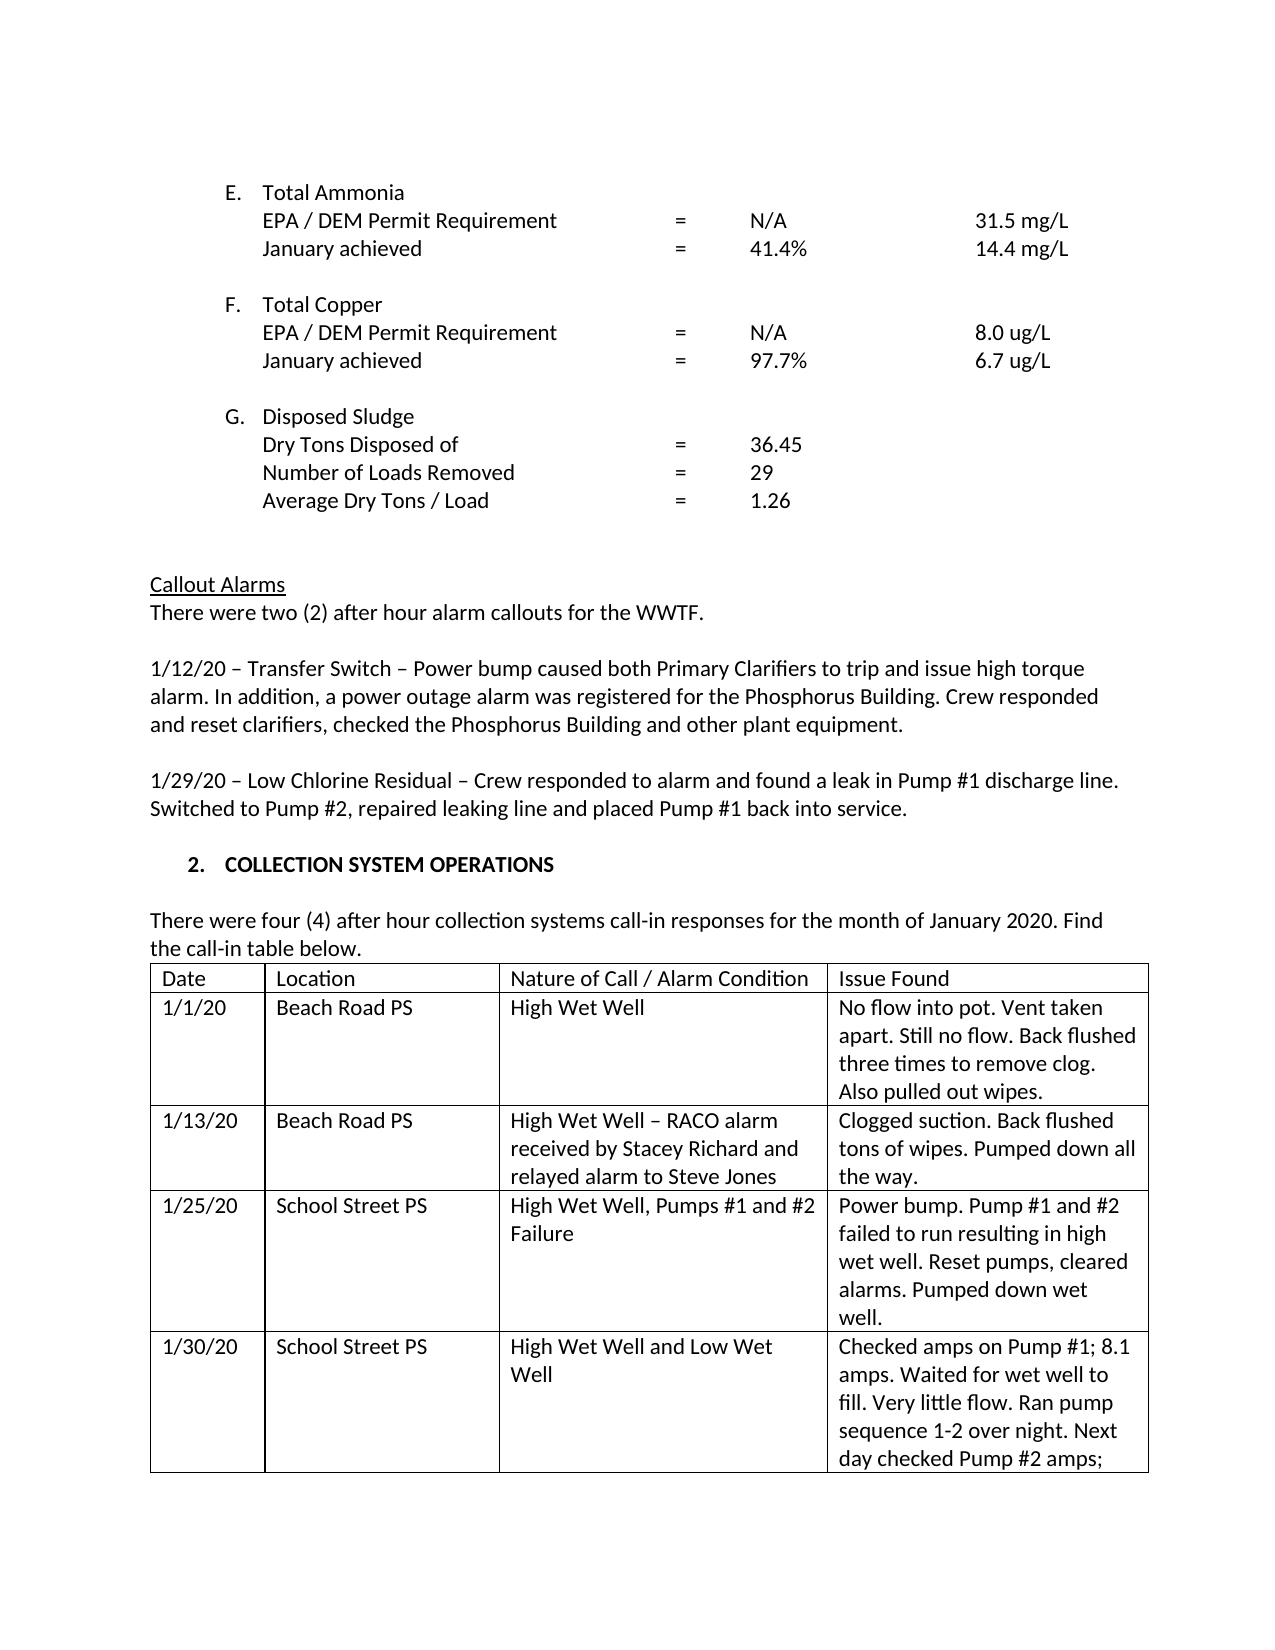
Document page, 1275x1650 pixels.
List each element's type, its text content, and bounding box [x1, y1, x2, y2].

table_cell 1/25/20 [151, 1191, 264, 1331]
table_cell High Wet Well, Pumps #1 and #2 Failure [500, 1191, 827, 1331]
table_cell No flow into pot. Vent taken apart. Still no flow. Back flushed three times to remove clog. Also pulled out wipes. [828, 993, 1148, 1105]
text Callout Alarms [150, 570, 1125, 598]
text There were two (2) after hour alarm callouts for the WWTF. [150, 598, 1125, 626]
table_cell 1/13/20 [151, 1106, 264, 1190]
text Number of Loads Removed = 29 [262, 458, 1125, 486]
text EPA / DEM Permit Requirement = N/A 31.5 mg/L [262, 206, 1125, 234]
table_cell Clogged suction. Back flushed tons of wipes. Pumped down all the way. [828, 1106, 1148, 1190]
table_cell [828, 1332, 1148, 1472]
table_cell 1/1/20 [151, 993, 264, 1105]
table_cell High Wet Well – RACO alarm received by Stacey Richard and relayed alarm to Steve Jones [500, 1106, 827, 1190]
table_cell 1/30/20 [151, 1332, 264, 1472]
table_cell High Wet Well [500, 993, 827, 1105]
text Average Dry Tons / Load = 1.26 [262, 486, 1125, 514]
text Dry Tons Disposed of = 36.45 [262, 430, 1125, 458]
text January achieved = 41.4% 14.4 mg/L [262, 234, 1125, 262]
list Disposed Sludge [225, 402, 1125, 430]
table_header Issue Found [828, 964, 1148, 992]
table_cell Power bump. Pump #1 and #2 failed to run resulting in high wet well. Reset pumps, cleared alarms. Pumped down wet well. [828, 1191, 1148, 1331]
list COLLECTION SYSTEM OPERATIONS [187, 851, 1125, 878]
text There were four (4) after hour collection systems call-in responses for the month of January 2020. Find the call-in table below. [150, 907, 1125, 963]
table_header Location [266, 964, 499, 992]
text January achieved = 97.7% 6.7 ug/L [262, 346, 1125, 374]
table_cell School Street PS [266, 1332, 499, 1472]
table_cell Beach Road PS [266, 993, 499, 1105]
table_cell Beach Road PS [266, 1106, 499, 1190]
table_header Nature of Call / Alarm Condition [500, 964, 827, 992]
list Total Ammonia [225, 178, 1125, 206]
text 1/12/20 – Transfer Switch – Power bump caused both Primary Clarifiers to trip and issue high torque alarm. In addition, a power outage alarm was registered for the Phosphorus Building. Crew responded and reset clarifiers, checked the Phosphorus Building and other plant equipment. [150, 654, 1125, 738]
text EPA / DEM Permit Requirement = N/A 8.0 ug/L [262, 318, 1125, 346]
list Total Copper [225, 290, 1125, 318]
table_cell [500, 1332, 827, 1472]
table_cell School Street PS [266, 1191, 499, 1331]
table_header Date [151, 964, 264, 992]
text 1/29/20 – Low Chlorine Residual – Crew responded to alarm and found a leak in Pump #1 discharge line. Switched to Pump #2, repaired leaking line and placed Pump #1 back into service. [150, 766, 1125, 822]
